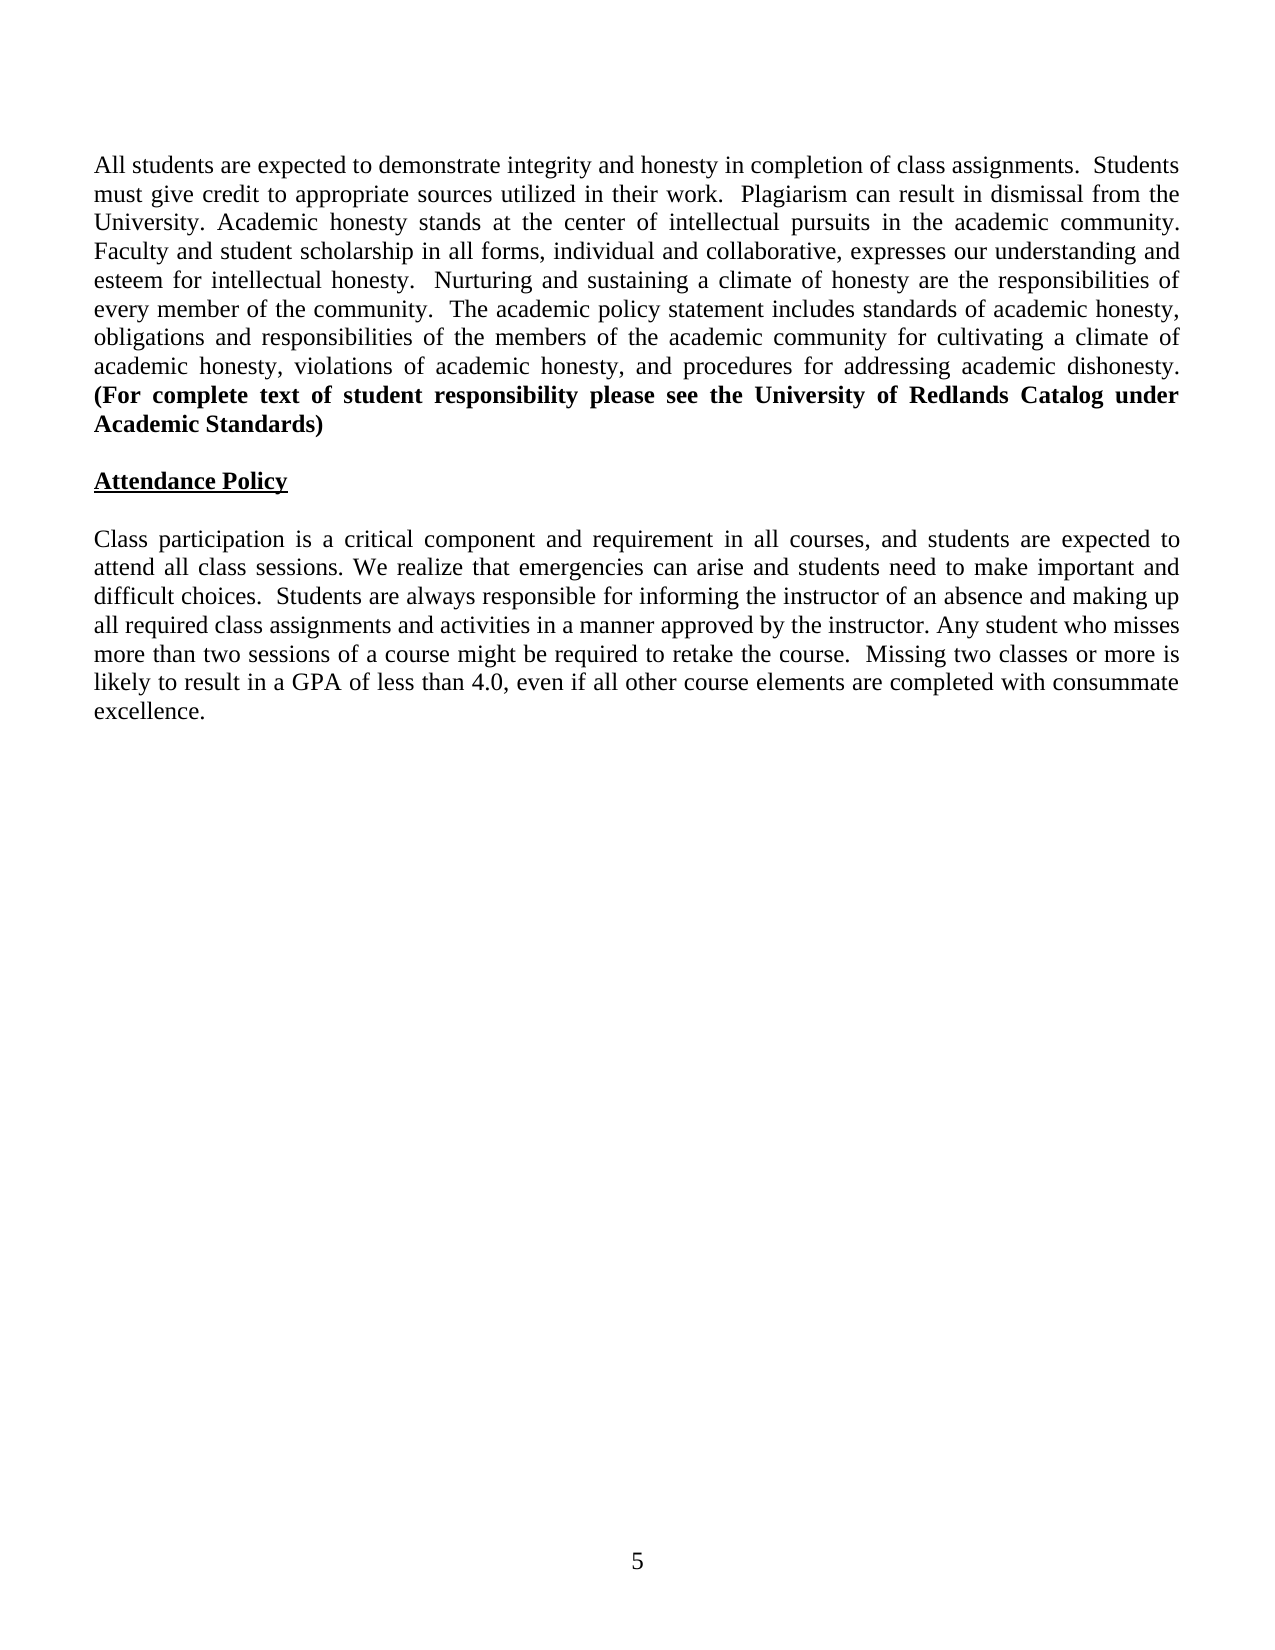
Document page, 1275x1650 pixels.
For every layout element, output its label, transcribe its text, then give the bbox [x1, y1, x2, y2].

text Attendance Policy [94, 466, 1181, 495]
text All students are expected to demonstrate integrity and honesty in completion of class assignments. Students must give credit to appropriate sources utilized in their work. Plagiarism can result in dismissal from the University. Academic honesty stands at the center of intellectual pursuits in the academic community. Faculty and student scholarship in all forms, individual and collaborative, expresses our understanding and esteem for intellectual honesty. Nurturing and sustaining a climate of honesty are the responsibilities of every member of the community. The academic policy statement includes standards of academic honesty, obligations and responsibilities of the members of the academic community for cultivating a climate of academic honesty, violations of academic honesty, and procedures for addressing academic dishonesty. (For complete text of student responsibility please see the University of Redlands Catalog under Academic Standards) [94, 150, 1181, 437]
text Class participation is a critical component and requirement in all courses, and students are expected to attend all class sessions. We realize that emergencies can arise and students need to make important and difficult choices. Students are always responsible for informing the instructor of an absence and making up all required class assignments and activities in a manner approved by the instructor. Any student who misses more than two sessions of a course might be required to retake the course. Missing two classes or more is likely to result in a GPA of less than 4.0, even if all other course elements are completed with consummate excellence. [94, 524, 1181, 725]
